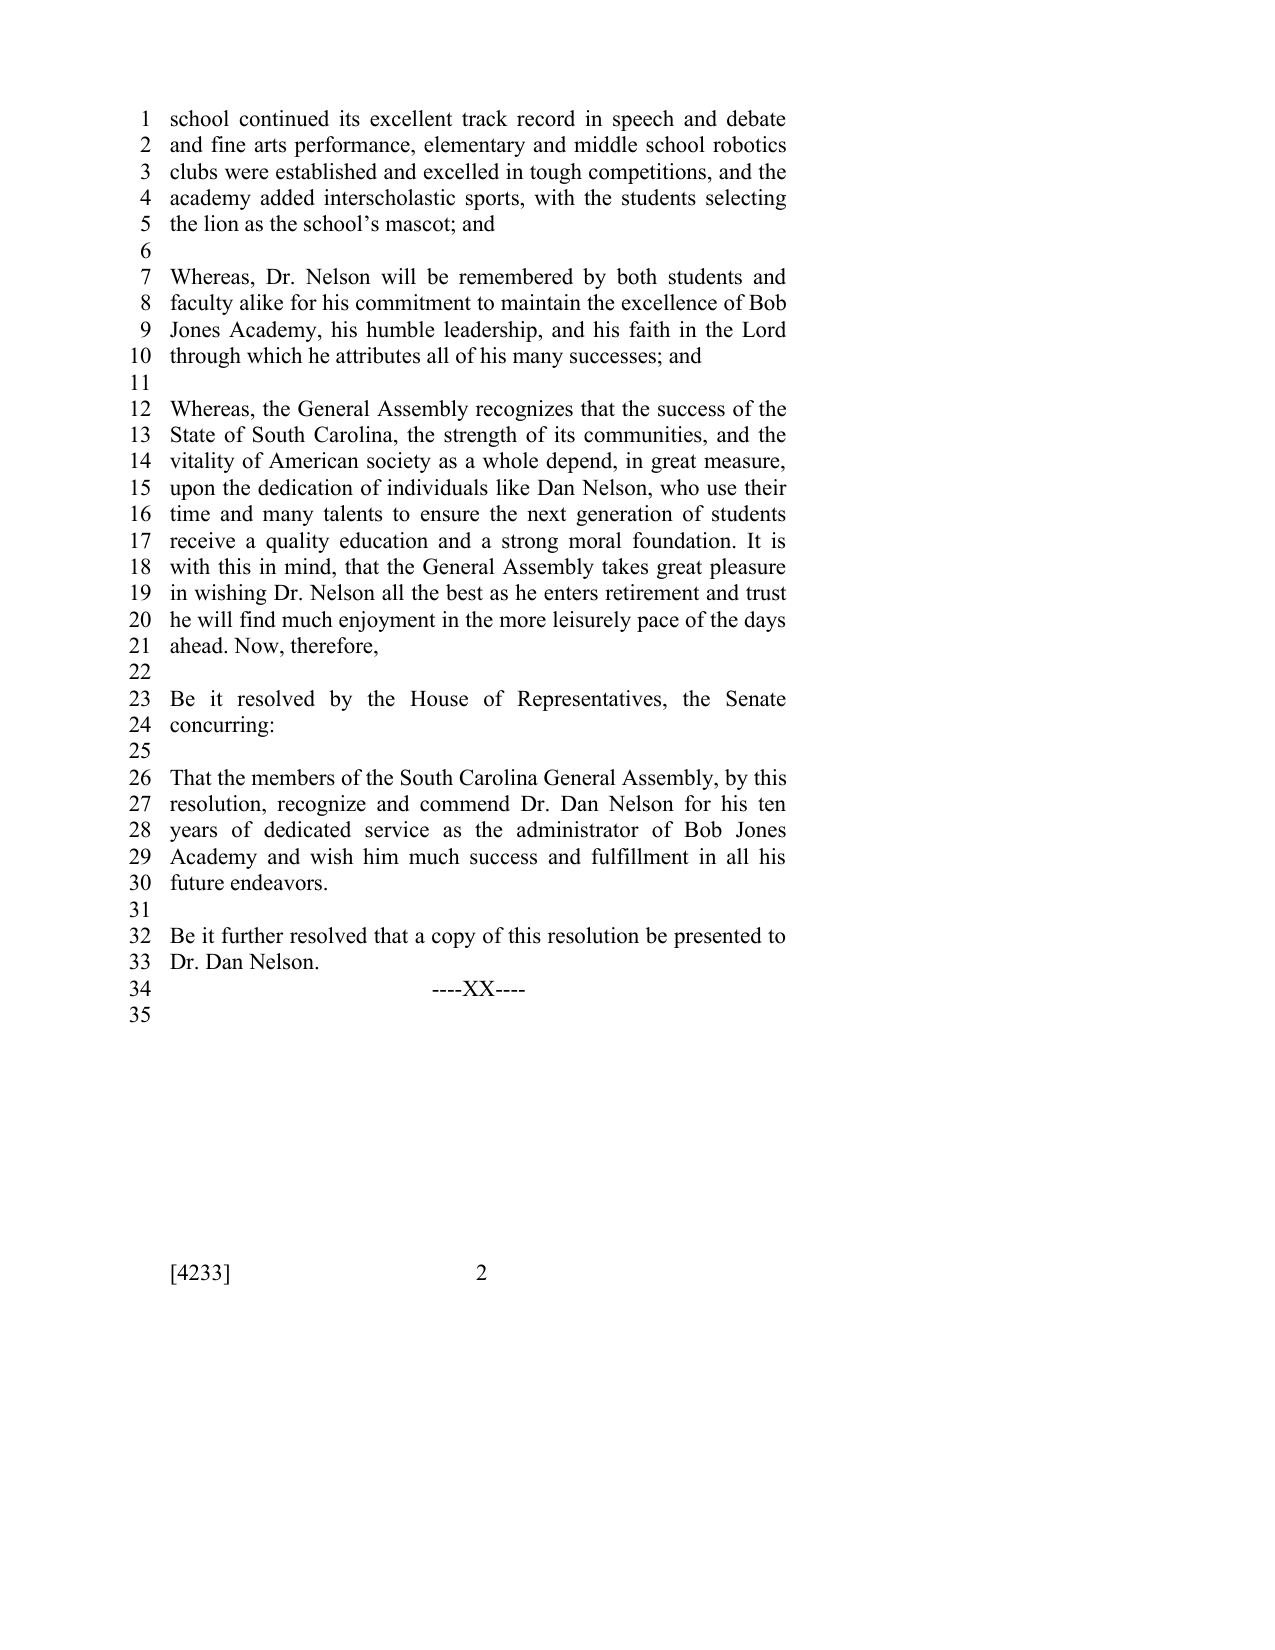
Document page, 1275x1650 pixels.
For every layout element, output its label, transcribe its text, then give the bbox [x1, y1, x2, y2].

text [169, 105, 787, 237]
text Be it further resolved that a copy of this resolution be presented to Dr. Dan Nelson. [169, 922, 787, 975]
text Whereas, Dr. Nelson will be remembered by both students and faculty alike for his commitment to maintain the excellence of Bob Jones Academy, his humble leadership, and his faith in the Lord through which he attributes all of his many successes; and [169, 263, 787, 368]
text Whereas, the General Assembly recognizes that the success of the State of South Carolina, the strength of its communities, and the vitality of American society as a whole depend, in great measure, upon the dedication of individuals like Dan Nelson, who use their time and many talents to ensure the next generation of students receive a quality education and a strong moral foundation. It is with this in mind, that the General Assembly takes great pleasure in wishing Dr. Nelson all the best as he enters retirement and trust he will find much enjoyment in the more leisurely pace of the days ahead. Now, therefore, [169, 395, 787, 658]
text ----XX---- [169, 975, 787, 1001]
text Be it resolved by the House of Representatives, the Senate concurring: [169, 685, 787, 737]
text That the members of the South Carolina General Assembly, by this resolution, recognize and commend Dr. Dan Nelson for his ten years of dedicated service as the administrator of Bob Jones Academy and wish him much success and fulfillment in all his future endeavors. [169, 764, 787, 896]
